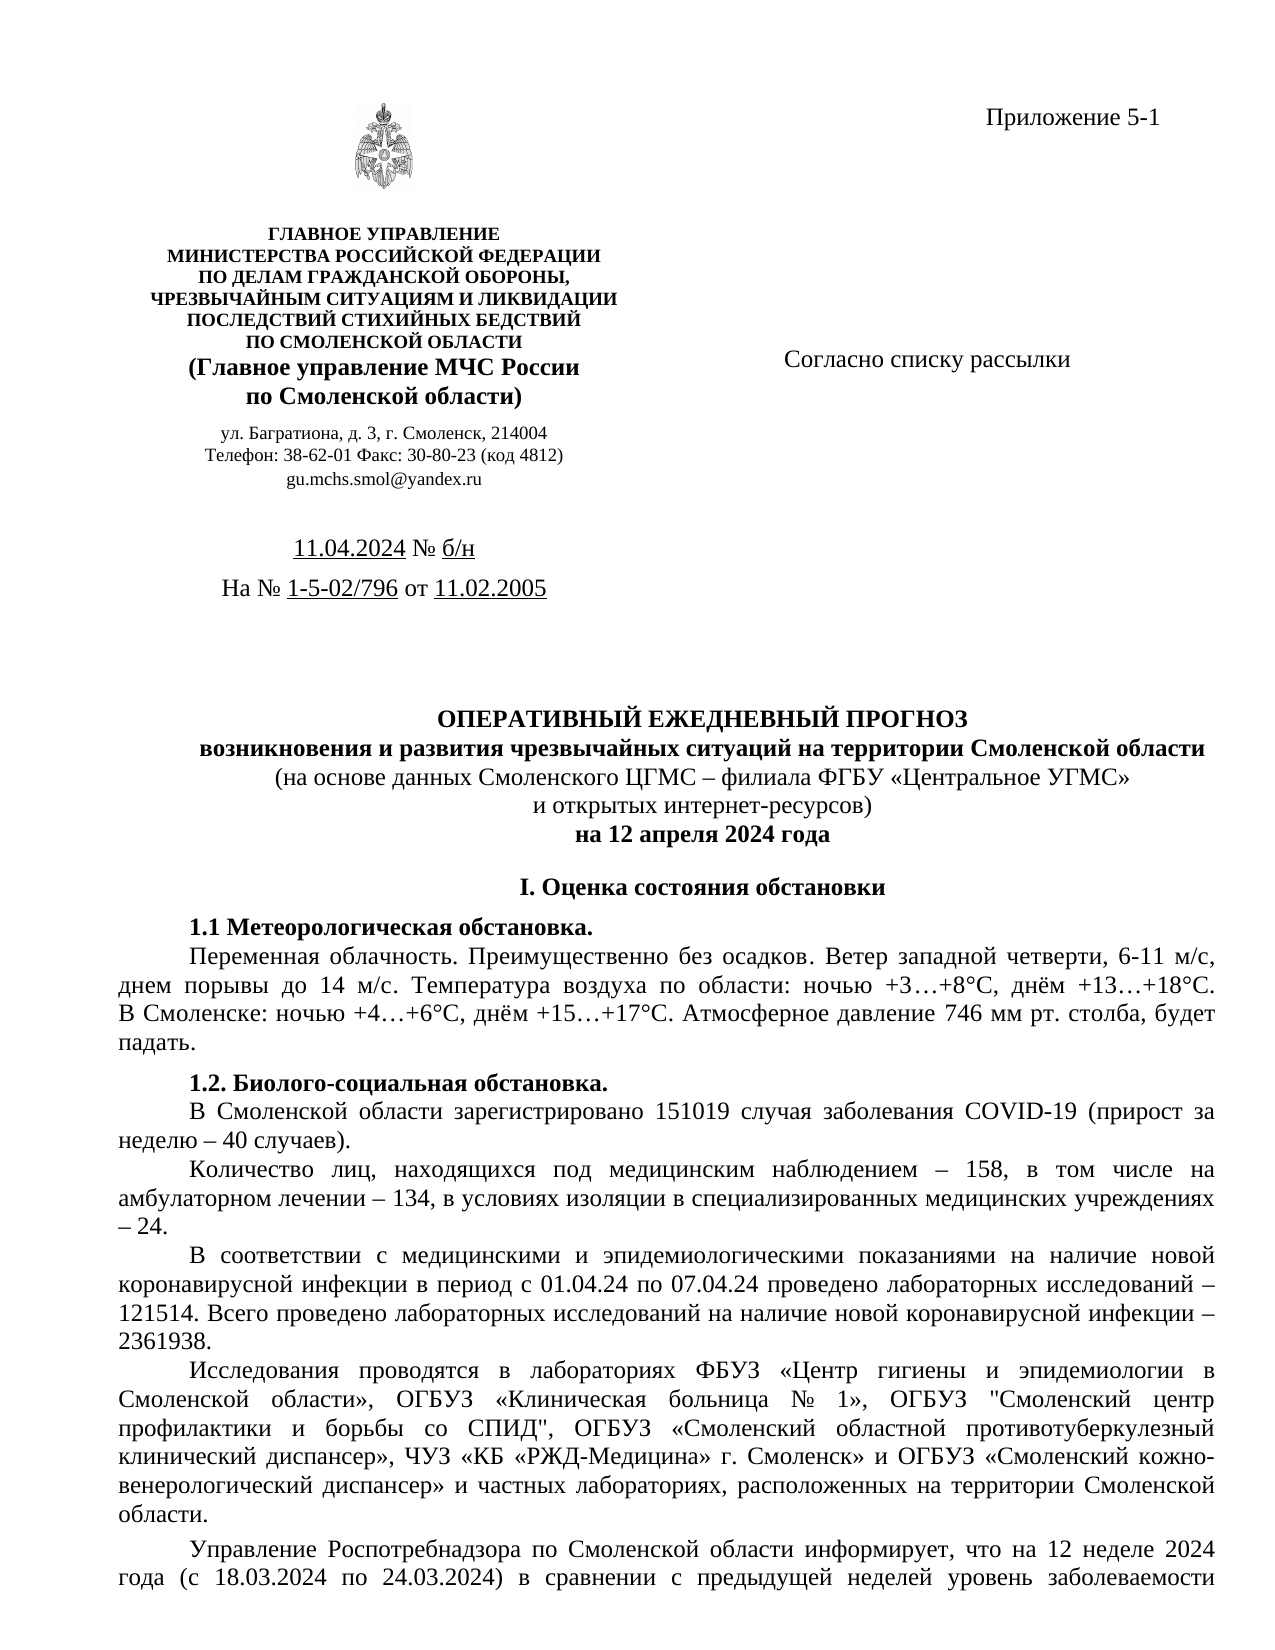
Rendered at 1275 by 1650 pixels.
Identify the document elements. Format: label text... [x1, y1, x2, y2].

text В соответствии с медицинскими и эпидемиологическими показаниями на наличие новой коронавирусной инфекции в период с 01.04.24 по 07.04.24 проведено лабораторных исследований – 121514. Всего проведено лабораторных исследований на наличие новой коронавирусной инфекции – 2361938. [118, 1240, 1216, 1355]
text возникновения и развития чрезвычайных ситуаций на территории Смоленской области [118, 733, 1216, 762]
text и открытых интернет-ресурсов) [118, 791, 1216, 819]
text ОПЕРАТИВНЫЙ ЕЖЕДНЕВНЫЙ ПРОГНОЗ [118, 704, 1216, 733]
text I. Оценка состояния обстановки [118, 872, 1216, 900]
text Исследования проводятся в лабораториях ФБУЗ «Центр гигиены и эпидемиологии в Смоленской области», ОГБУЗ «Клиническая больница № 1», ОГБУЗ "Смоленский центр профилактики и борьбы со СПИД", ОГБУЗ «Смоленский областной противотуберкулезный клинический диспансер», ЧУЗ «КБ «РЖД-Медицина» г. Смоленск» и ОГБУЗ «Смоленский кожно-венерологический диспансер» и частных лабораториях, расположенных на территории Смоленской области. [118, 1355, 1216, 1528]
text В Смоленской области зарегистрировано 151019 случая заболевания COVID-19 (прирост за неделю – 40 случаев). [118, 1096, 1216, 1154]
text на 12 апреля 2024 года [118, 819, 1216, 848]
text 1.1 Метеорологическая обстановка. [118, 912, 1216, 941]
text (на основе данных Смоленского ЦГМС – филиала ФГБУ «Центральное УГМС» [118, 762, 1216, 791]
text 1.2. Биолого-социальная обстановка. [118, 1068, 1216, 1096]
table_header ГЛАВНОЕ УПРАВЛЕНИЕ МИНИСТЕРСТВА РОССИЙСКОЙ ФЕДЕРАЦИИ ПО ДЕЛАМ ГРАЖДАНСКОЙ ОБОРОНЫ, ЧРЕЗВЫЧАЙНЫМ СИТУАЦИЯМ И ЛИКВИДАЦИИ ПОСЛЕДСТВИЙ СТИХИЙНЫХ БЕДСТВИЙ ПО СМОЛЕНСКОЙ ОБЛАСТИ (Главное управление МЧС России по Смоленской области) ул. Багратиона, д. 3, г. Смоленск, 214004 Телефон: 38-62-01 Факс: 30-80-23 (код 4812) gu.mchs.smol@yandex.ru 11.04.2024 № б/н На № 1-5-02/796 от 11.02.2005 [118, 104, 650, 613]
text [118, 1534, 1216, 1591]
text Переменная облачность. Преимущественно без осадков. Ветер западной четверти, 6-11 м/с, днем порывы до 14 м/с. Температура воздуха по области: ночью +3…+8°C, днём +13…+18°C. В Смоленске: ночью +4…+6°C, днём +15…+17°C. Атмосферное давление 746 мм рт. столба, будет падать. [118, 941, 1216, 1056]
table_header Согласно списку рассылки [650, 104, 1211, 613]
text Количество лиц, находящихся под медицинским наблюдением – 158, в том числе на амбулаторном лечении – 134, в условиях изоляции в специализированных медицинских учреждениях – 24. [118, 1154, 1216, 1240]
